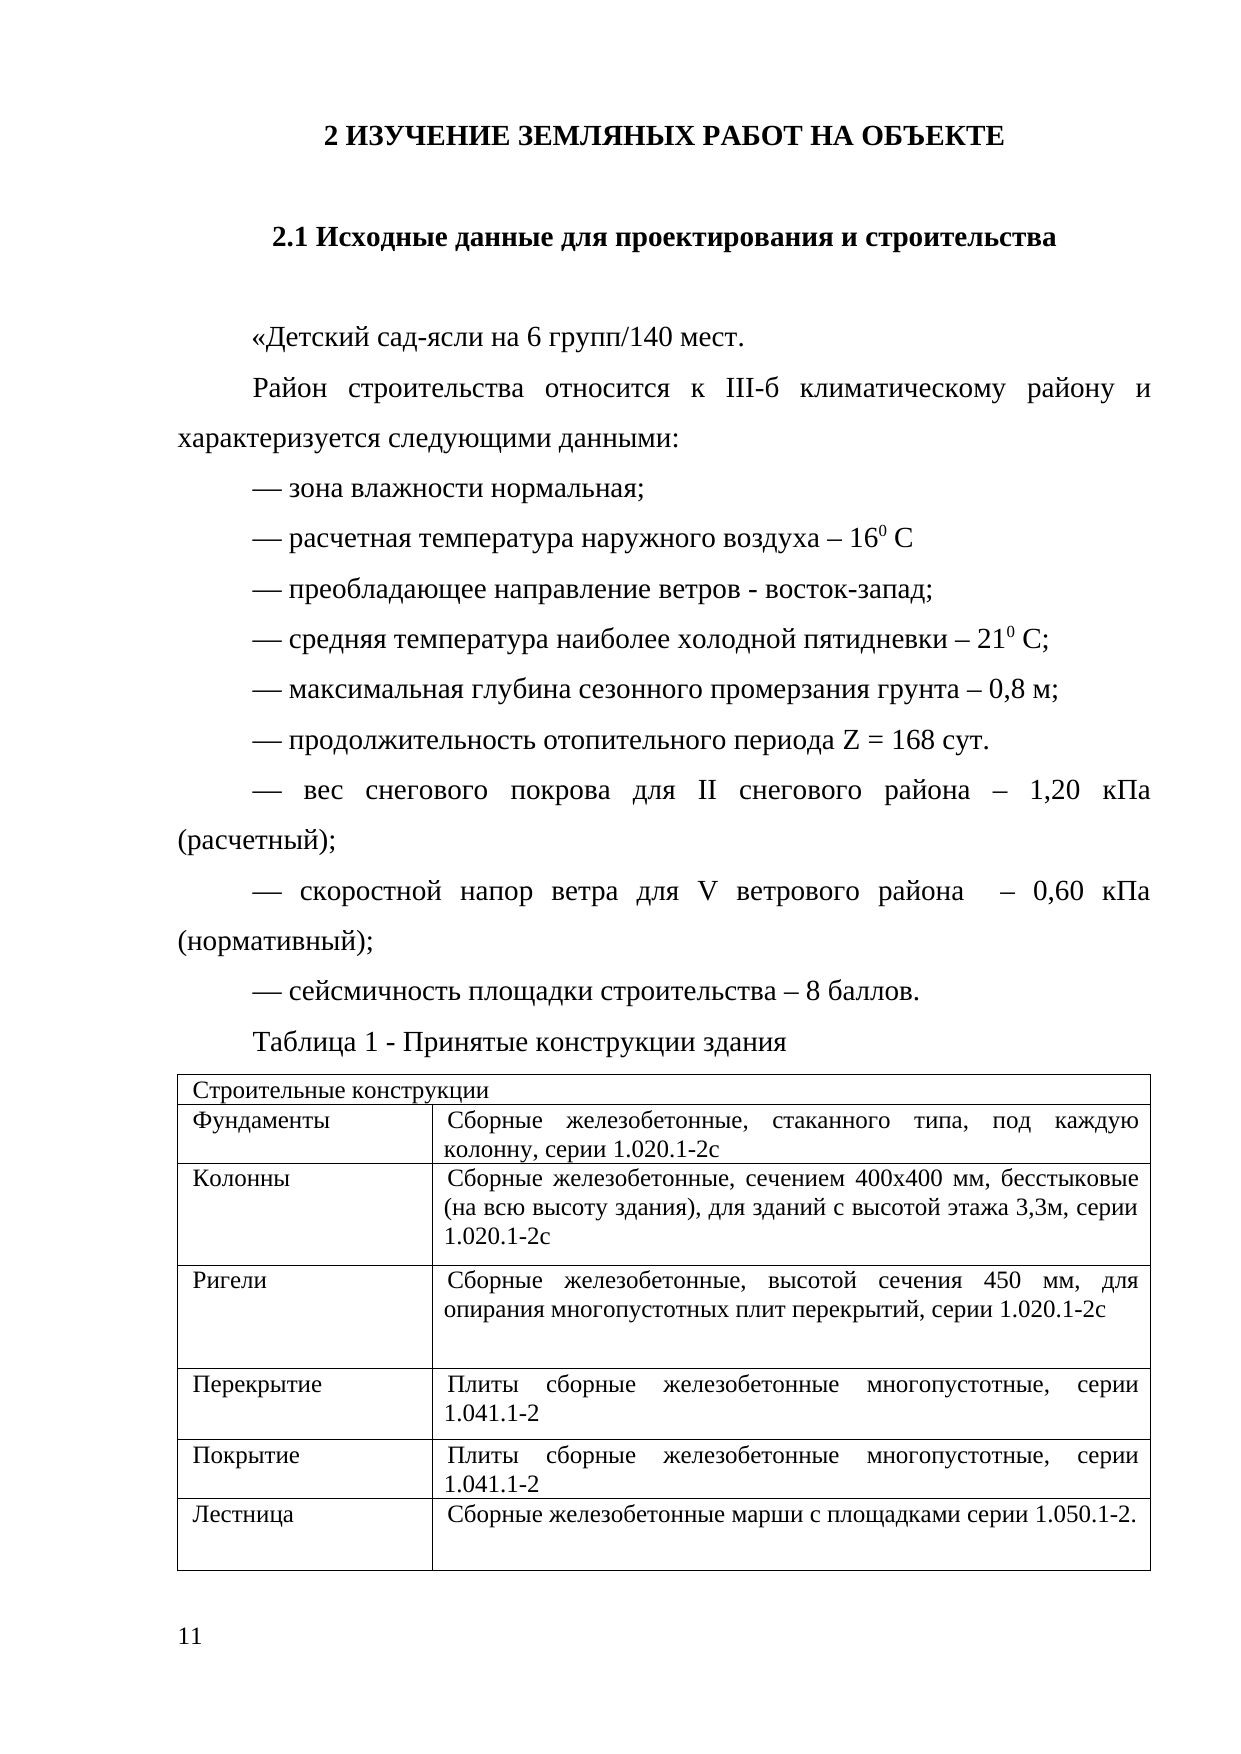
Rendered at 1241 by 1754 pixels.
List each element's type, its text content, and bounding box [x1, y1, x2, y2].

table_cell Сборные железобетонные, сечением 400х400 мм, бесстыковые (на всю высоту здания), для зданий с высотой этажа 3,3м, серии 1.020.1-2с [433, 1164, 1150, 1264]
table_cell Лестница [178, 1499, 432, 1570]
text Район строительства относится к III-б климатическому району и характеризуется следующими данными: [177, 370, 1152, 453]
table_cell Колонны [178, 1164, 432, 1264]
table_cell Плиты сборные железобетонные многопустотные, серии 1.041.1-2 [433, 1369, 1150, 1439]
text Таблица 1 - Принятые конструкции здания [177, 1024, 1152, 1057]
table_cell Перекрытие [178, 1369, 432, 1439]
text «Детский сад-ясли на 6 групп/140 мест. [177, 319, 1152, 353]
text 2.1 Исходные данные для проектирования и строительства [177, 219, 1152, 252]
table_cell Покрытие [178, 1440, 432, 1498]
text — cкоростной напор ветра для V ветрового района – 0,60 кПа (нормативный); [177, 873, 1152, 957]
text — преобладающее направление ветров - восток-запад; [177, 571, 1152, 604]
table_cell Фундаменты [178, 1105, 432, 1162]
text 2 ИЗУЧЕНИЕ ЗЕМЛЯНЫХ РАБОТ НА ОБЪЕКТЕ [177, 118, 1152, 152]
table_header Строительные конструкции [178, 1075, 1150, 1104]
table_cell Сборные железобетонные марши с площадками серии 1.050.1-2. [433, 1499, 1150, 1570]
table_cell Ригели [178, 1266, 432, 1368]
table_cell Плиты сборные железобетонные многопустотные, серии 1.041.1-2 [433, 1440, 1150, 1498]
text — продолжительность отопительного периода Z = 168 сут. [177, 722, 1152, 755]
table_cell Сборные железобетонные, высотой сечения 450 мм, для опирания многопустотных плит перекрытий, серии 1.020.1-2с [433, 1266, 1150, 1368]
text — средняя температура наиболее холодной пятидневки – 210 С; [177, 621, 1152, 655]
text — максимальная глубина сезонного промерзания грунта – 0,8 м; [177, 672, 1152, 705]
text — сейсмичность площадки строительства – 8 баллов. [177, 973, 1152, 1007]
table_cell Сборные железобетонные, стаканного типа, под каждую колонну, серии 1.020.1-2с [433, 1105, 1150, 1162]
text — вес снегового покрова для II снегового района – 1,20 кПа (расчетный); [177, 772, 1152, 856]
text — зона влажности нормальная; [177, 470, 1152, 504]
text — расчетная температура наружного воздуха – 160 С [177, 521, 1152, 554]
